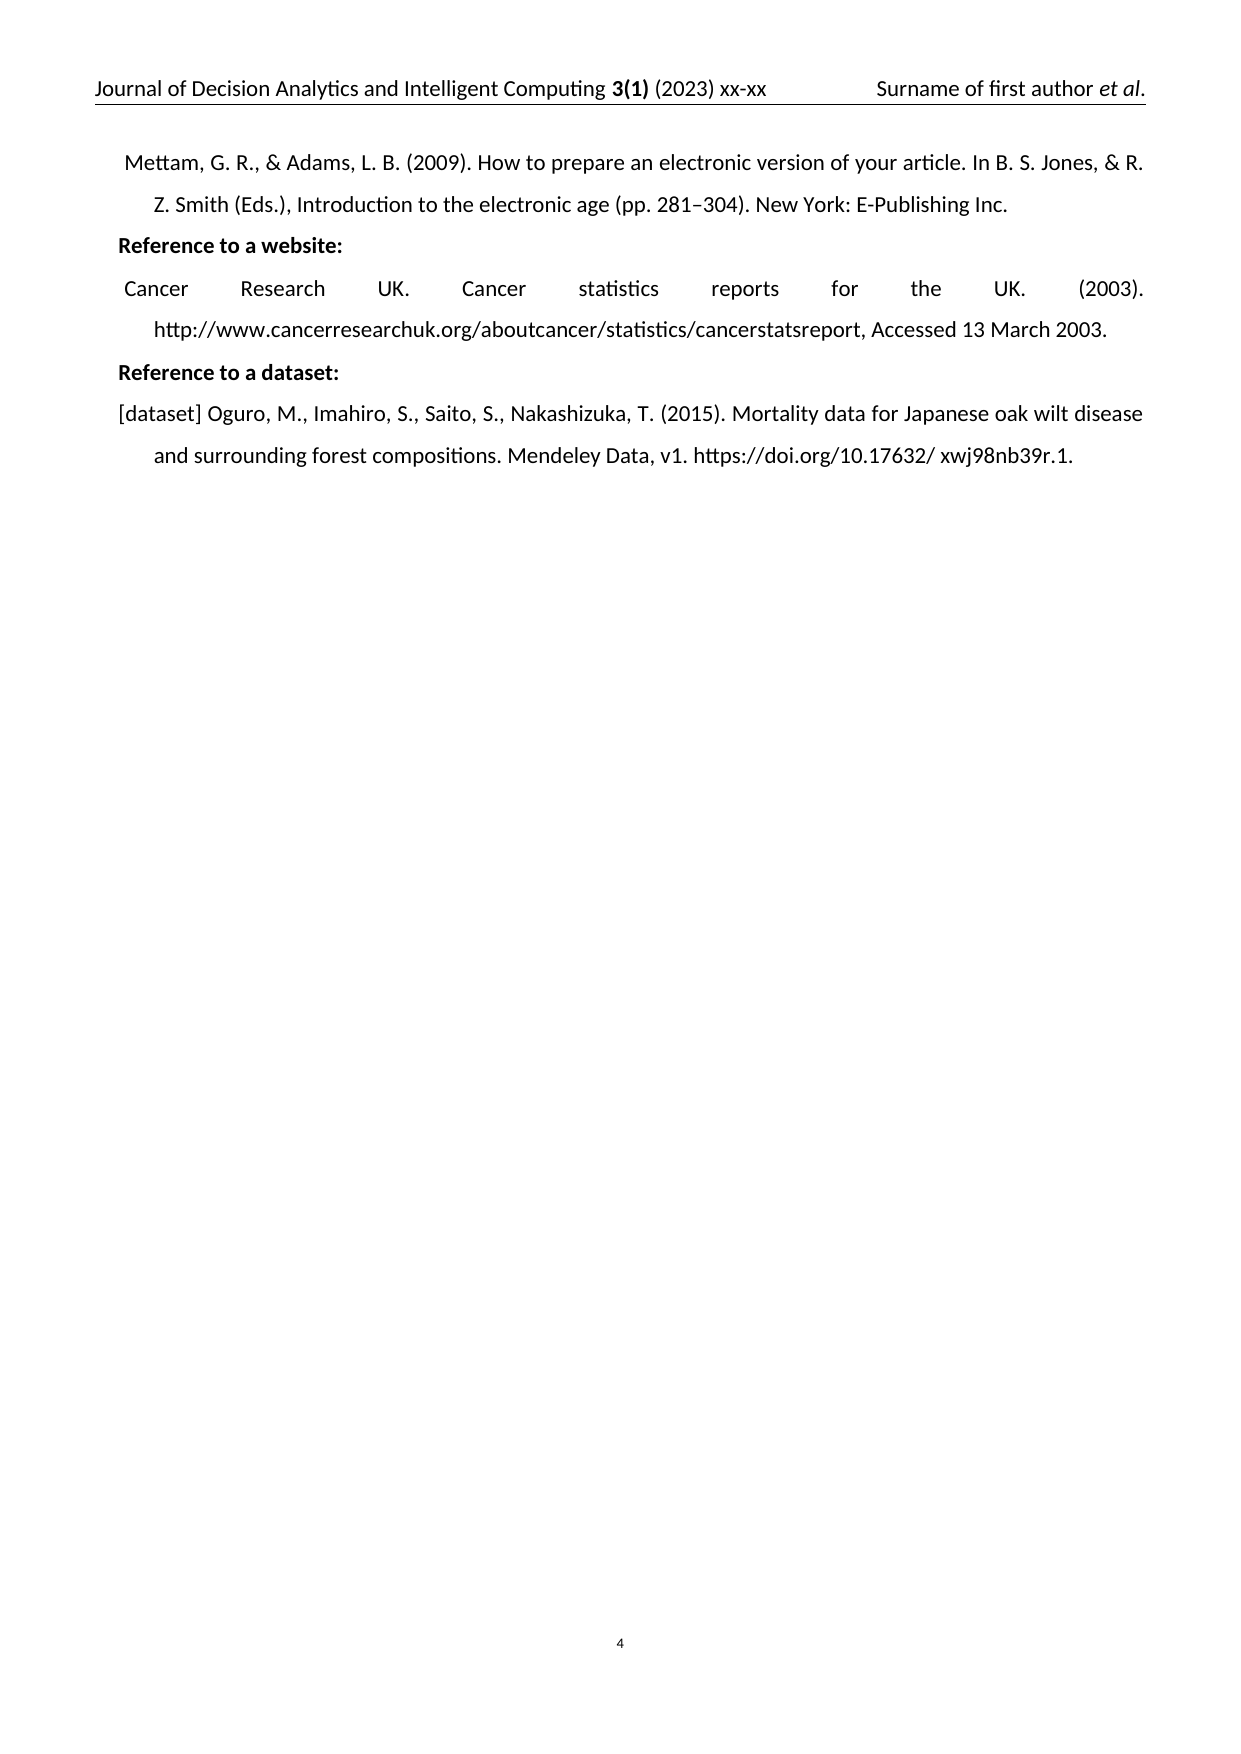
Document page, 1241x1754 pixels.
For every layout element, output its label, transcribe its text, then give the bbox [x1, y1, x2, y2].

text [dataset] Oguro, M., Imahiro, S., Saito, S., Nakashizuka, T. (2015). Mortality data for Japanese oak wilt disease and surrounding forest compositions. Mendeley Data, v1. https://doi.org/10.17632/ xwj98nb39r.1. [118, 399, 1146, 469]
text Reference to a website: [94, 232, 1146, 260]
text Cancer Research UK. Cancer statistics reports for the UK. (2003). http://www.cancerresearchuk.org/aboutcancer/statistics/cancerstatsreport, Accessed 13 March 2003. [124, 274, 1146, 344]
text Reference to a dataset: [94, 358, 1146, 386]
text Mettam, G. R., & Adams, L. B. (2009). How to prepare an electronic version of your article. In B. S. Jones, & R. Z. Smith (Eds.), Introduction to the electronic age (pp. 281–304). New York: E-Publishing Inc. [124, 148, 1146, 218]
